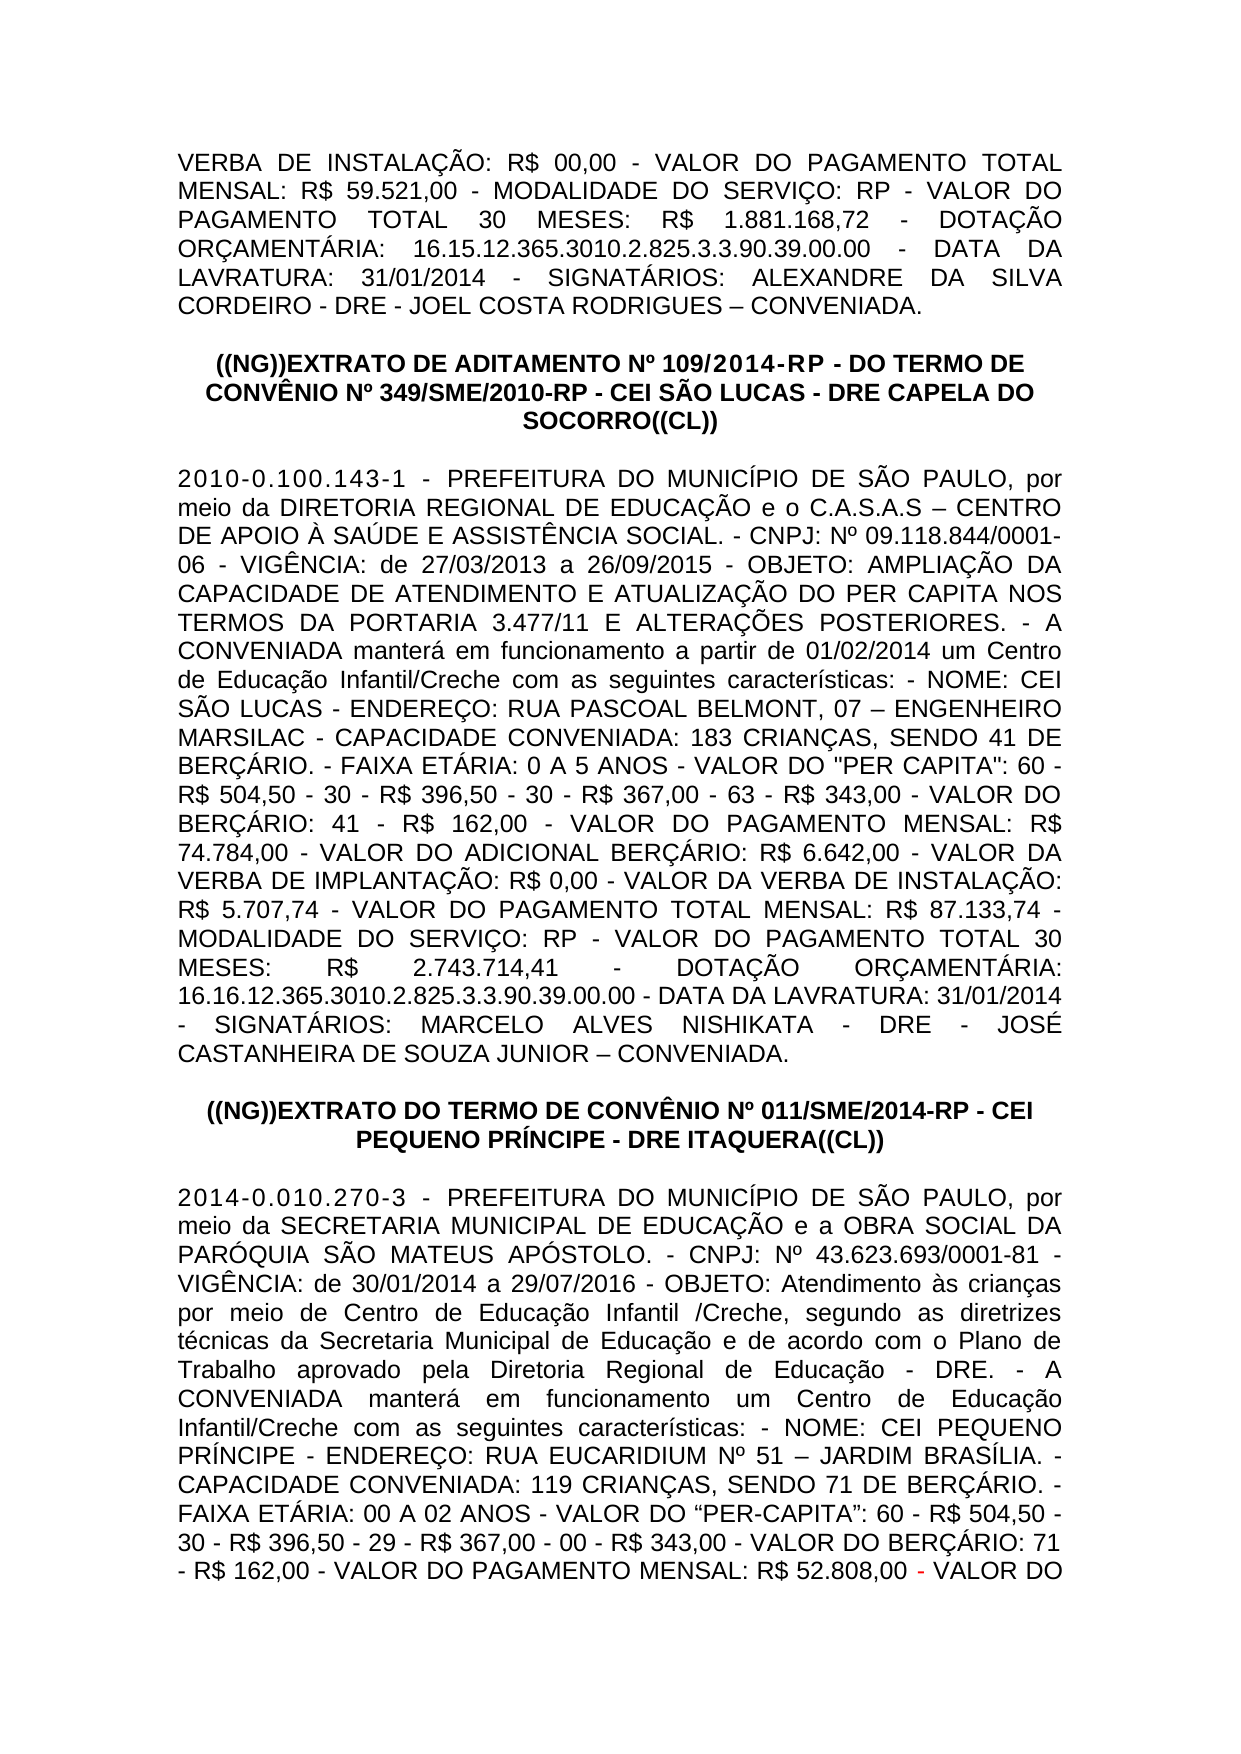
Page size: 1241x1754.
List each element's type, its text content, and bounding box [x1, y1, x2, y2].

text ((NG))EXTRATO DE ADITAMENTO Nº 109/2014-RP - DO TERMO DE CONVÊNIO Nº 349/SME/2010-RP - CEI SÃO LUCAS - DRE CAPELA DO SOCORRO((CL)) [177, 349, 1063, 435]
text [177, 1183, 1063, 1585]
text ((NG))EXTRATO DO TERMO DE CONVÊNIO Nº 011/SME/2014-RP - CEI PEQUENO PRÍNCIPE - DRE ITAQUERA((CL)) [177, 1096, 1063, 1154]
text 2010-0.100.143-1 - PREFEITURA DO MUNICÍPIO DE SÃO PAULO, por meio da DIRETORIA REGIONAL DE EDUCAÇÃO e o C.A.S.A.S – CENTRO DE APOIO À SAÚDE E ASSISTÊNCIA SOCIAL. - CNPJ: Nº 09.118.844/0001-06 - VIGÊNCIA: de 27/03/2013 a 26/09/2015 - OBJETO: AMPLIAÇÃO DA CAPACIDADE DE ATENDIMENTO E ATUALIZAÇÃO DO PER CAPITA NOS TERMOS DA PORTARIA 3.477/11 E ALTERAÇÕES POSTERIORES. - A CONVENIADA manterá em funcionamento a partir de 01/02/2014 um Centro de Educação Infantil/Creche com as seguintes características: - NOME: CEI SÃO LUCAS - ENDEREÇO: RUA PASCOAL BELMONT, 07 – ENGENHEIRO MARSILAC - CAPACIDADE CONVENIADA: 183 CRIANÇAS, SENDO 41 DE BERÇÁRIO. - FAIXA ETÁRIA: 0 A 5 ANOS - VALOR DO "PER CAPITA": 60 - R$ 504,50 - 30 - R$ 396,50 - 30 - R$ 367,00 - 63 - R$ 343,00 - VALOR DO BERÇÁRIO: 41 - R$ 162,00 - VALOR DO PAGAMENTO MENSAL: R$ 74.784,00 - VALOR DO ADICIONAL BERÇÁRIO: R$ 6.642,00 - VALOR DA VERBA DE IMPLANTAÇÃO: R$ 0,00 - VALOR DA VERBA DE INSTALAÇÃO: R$ 5.707,74 - VALOR DO PAGAMENTO TOTAL MENSAL: R$ 87.133,74 - MODALIDADE DO SERVIÇO: RP - VALOR DO PAGAMENTO TOTAL 30 MESES: R$ 2.743.714,41 - DOTAÇÃO ORÇAMENTÁRIA: 16.16.12.365.3010.2.825.3.3.90.39.00.00 - DATA DA LAVRATURA: 31/01/2014 - SIGNATÁRIOS: MARCELO ALVES NISHIKATA - DRE - JOSÉ CASTANHEIRA DE SOUZA JUNIOR – CONVENIADA. [177, 464, 1063, 1068]
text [177, 148, 1063, 320]
